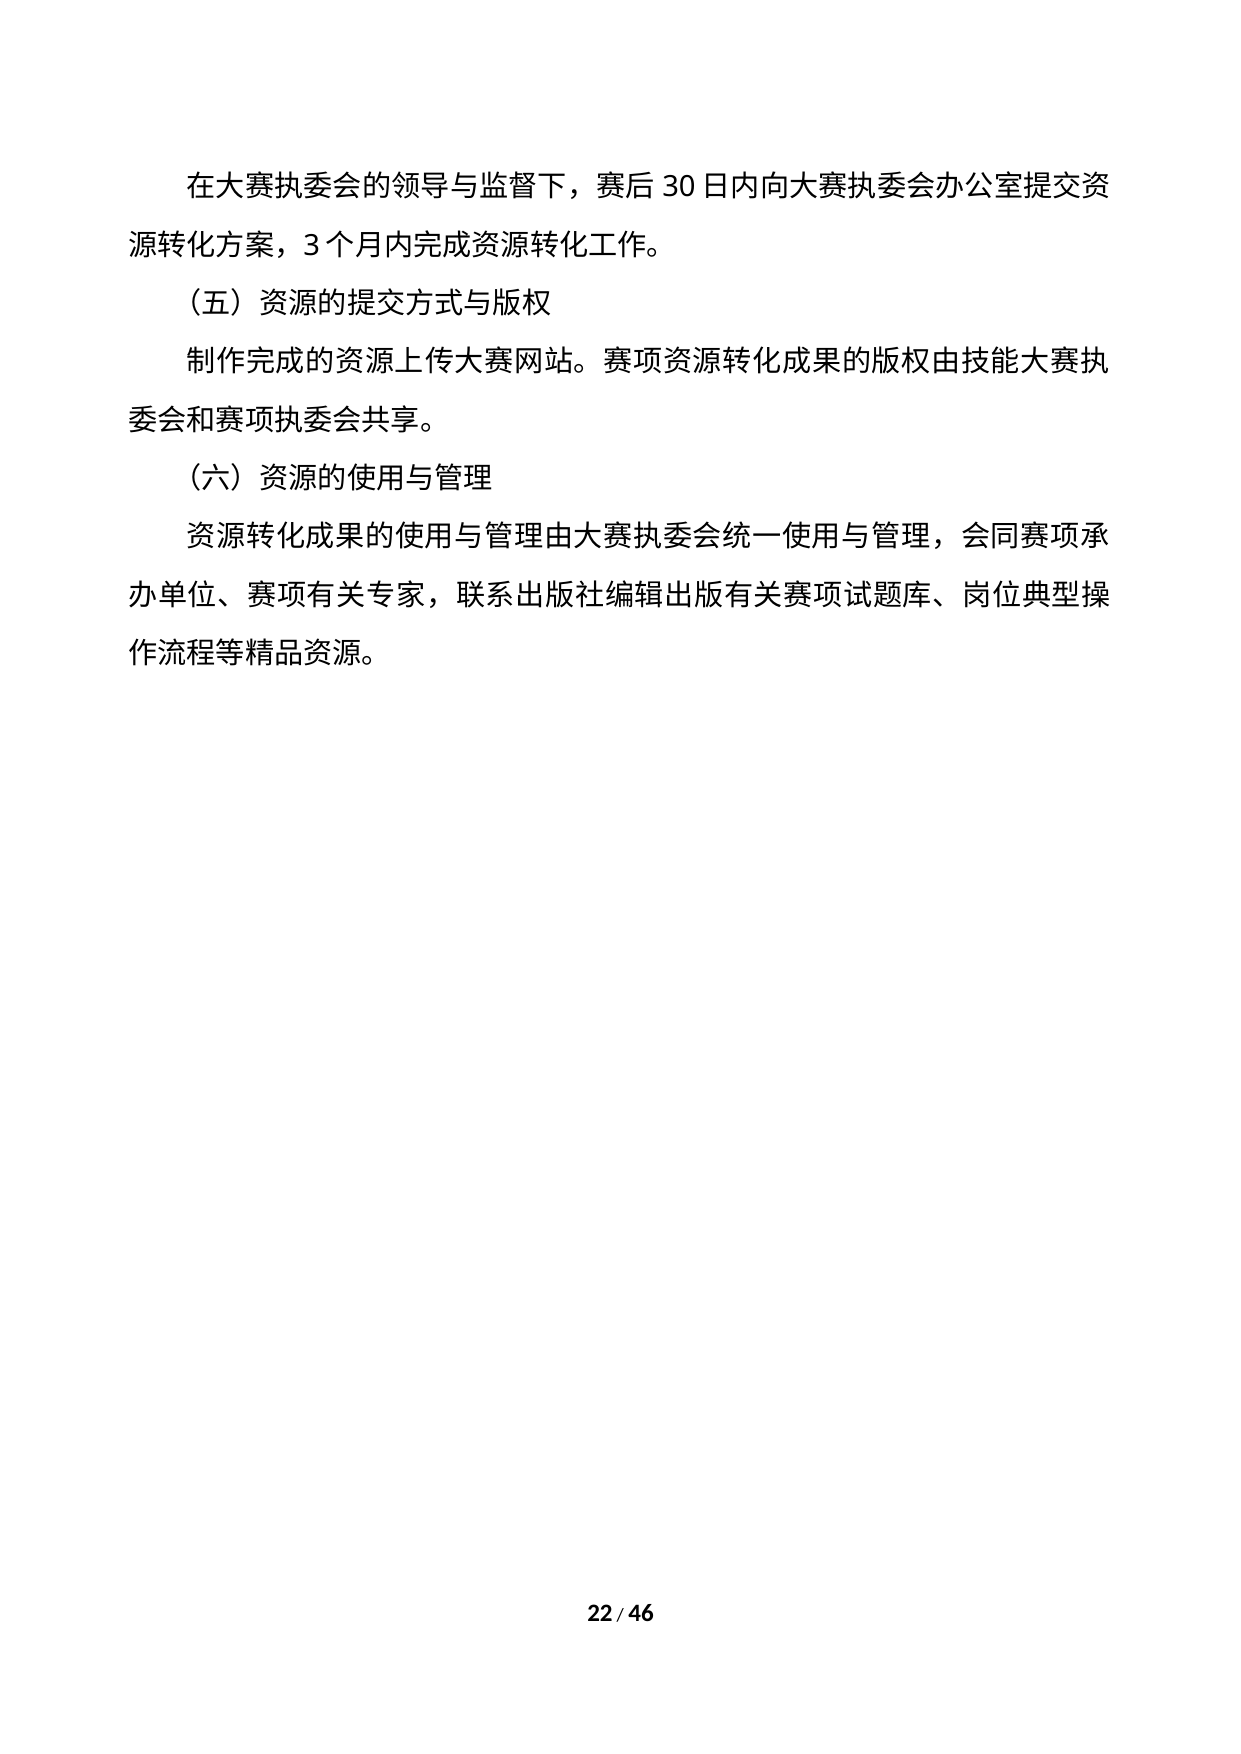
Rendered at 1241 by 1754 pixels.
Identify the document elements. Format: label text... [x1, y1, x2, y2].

text 制作完成的资源上传大赛网站。赛项资源转化成果的版权由技能大赛执委会和赛项执委会共享。 [128, 325, 1112, 442]
text 资源转化成果的使用与管理由大赛执委会统一使用与管理，会同赛项承办单位、赛项有关专家，联系出版社编辑出版有关赛项试题库、岗位典型操作流程等精品资源。 [128, 500, 1112, 675]
text （六）资源的使用与管理 [128, 442, 1112, 500]
text 在大赛执委会的领导与监督下，赛后30日内向大赛执委会办公室提交资源转化方案，3个月内完成资源转化工作。 [128, 150, 1112, 267]
text （五）资源的提交方式与版权 [128, 267, 1112, 325]
